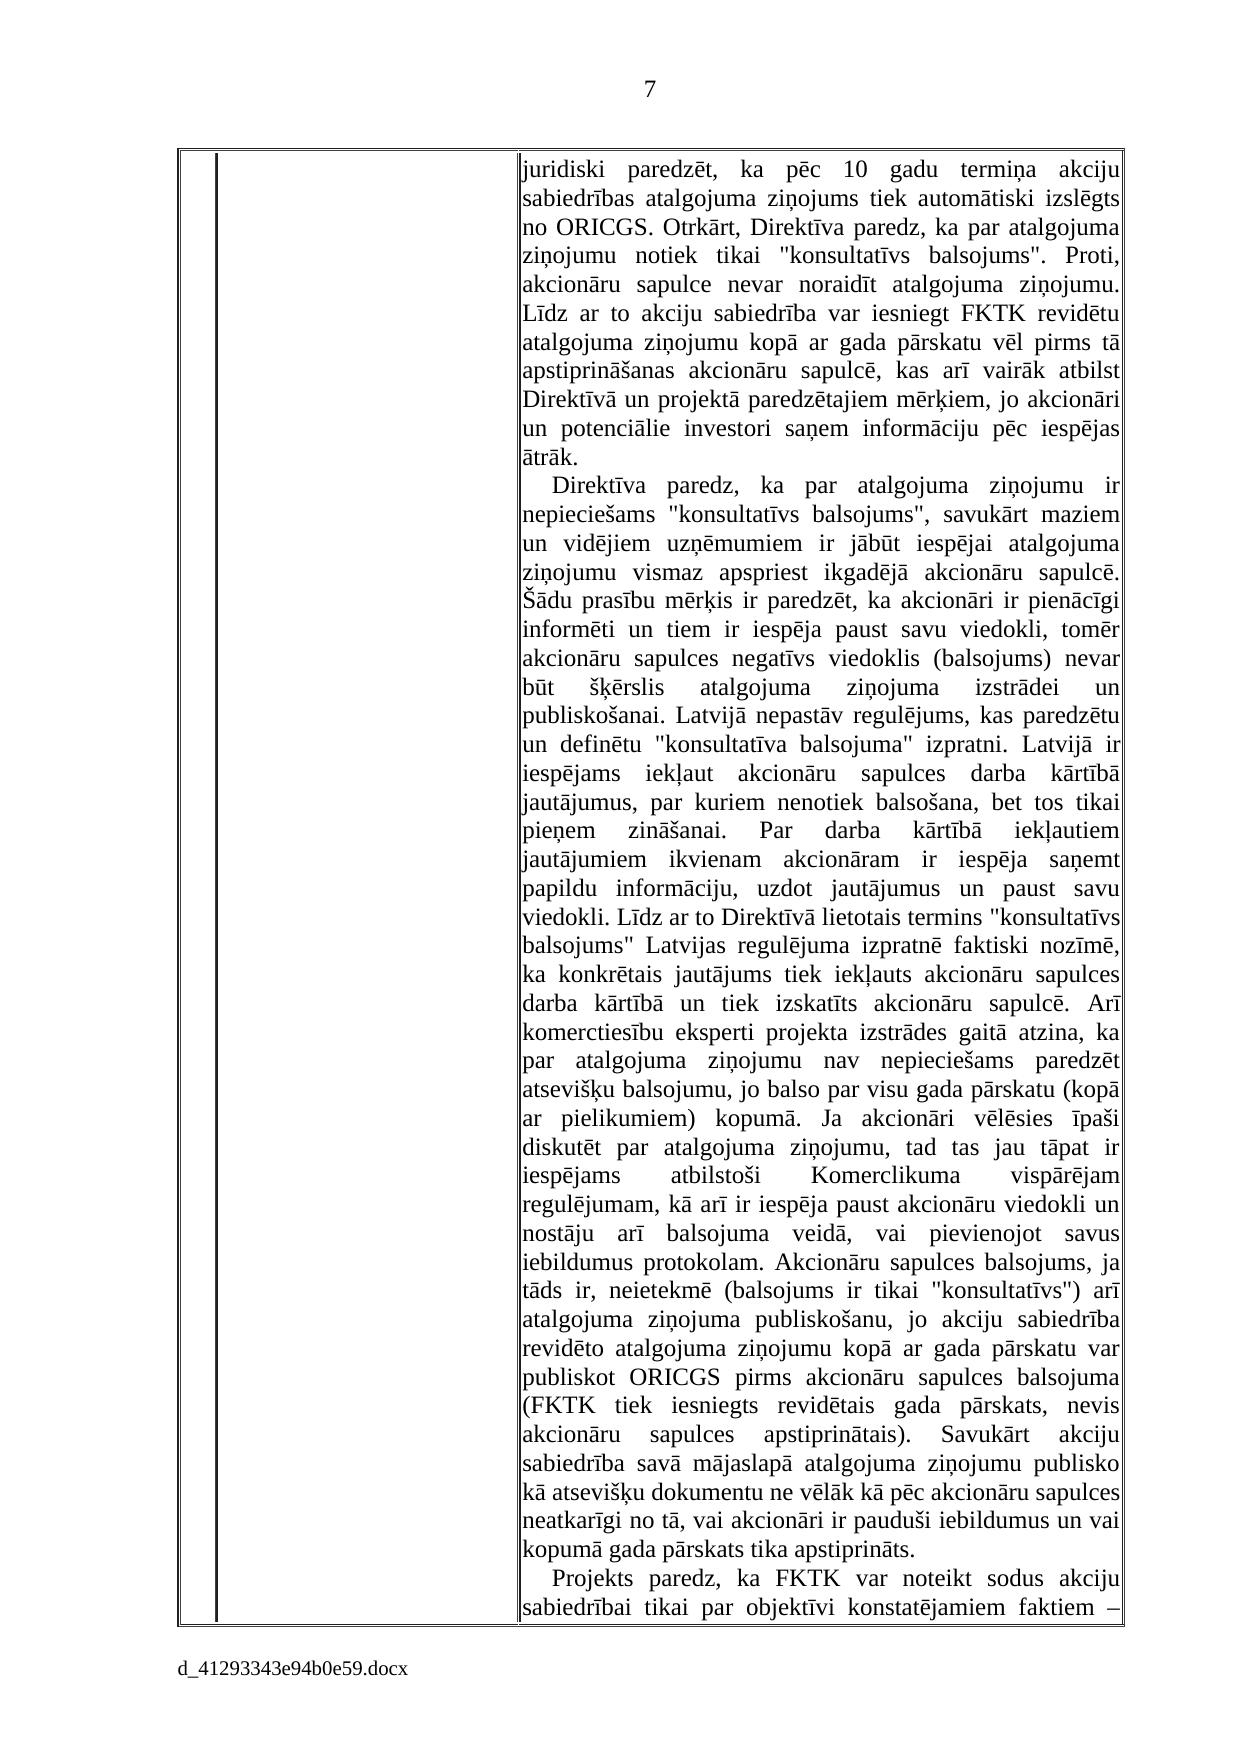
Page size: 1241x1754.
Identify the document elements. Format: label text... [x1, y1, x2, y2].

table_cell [216, 149, 519, 1623]
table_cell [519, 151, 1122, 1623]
table_cell 2. [181, 151, 216, 1623]
